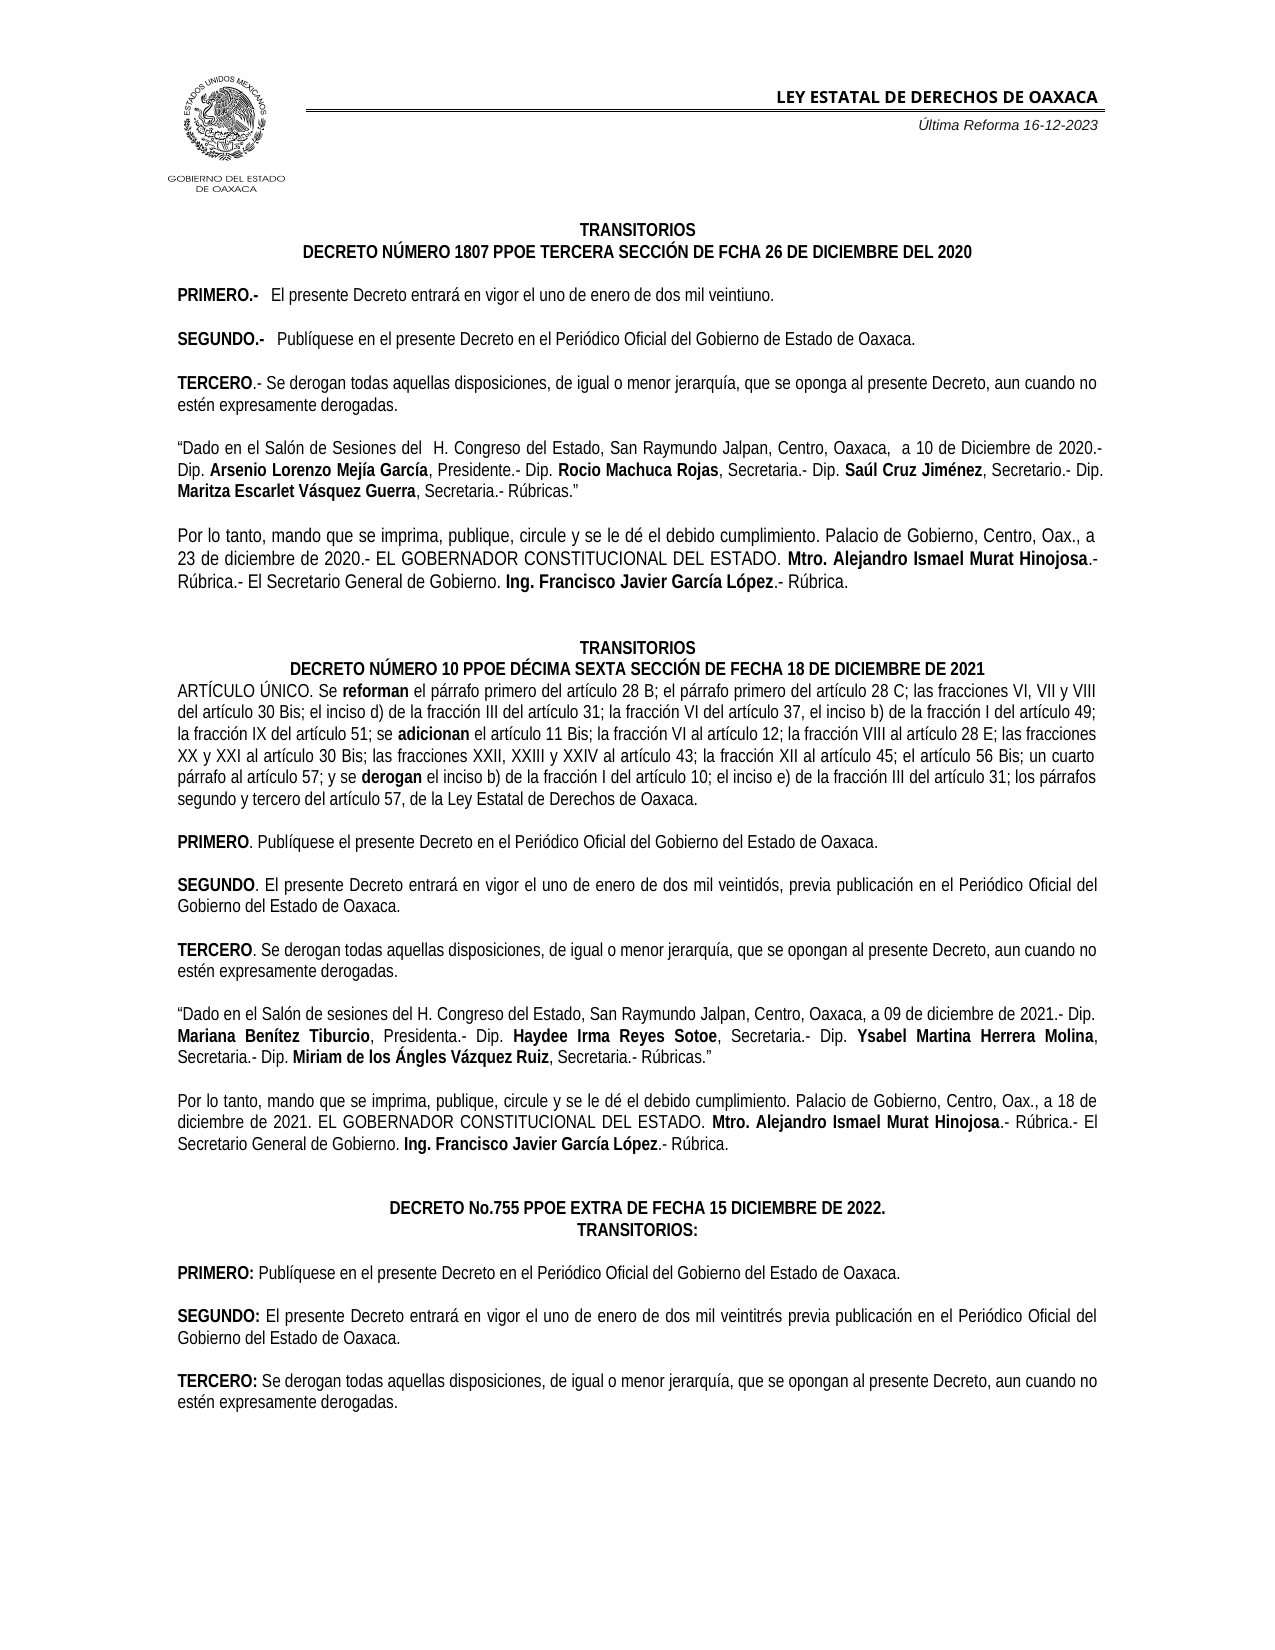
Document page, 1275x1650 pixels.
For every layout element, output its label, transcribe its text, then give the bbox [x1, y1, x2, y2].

text PRIMERO.- El presente Decreto entrará en vigor el uno de enero de dos mil veintiuno. [177, 284, 1098, 305]
text “Dado en el Salón de sesiones del H. Congreso del Estado, San Raymundo Jalpan, Centro, Oaxaca, a 09 de diciembre de 2021.- Dip. Mariana Benítez Tiburcio, Presidenta.- Dip. Haydee Irma Reyes Sotoe, Secretaria.- Dip. Ysabel Martina Herrera Molina, Secretaria.- Dip. Miriam de los Ángles Vázquez Ruiz, Secretaria.- Rúbricas.” [177, 1003, 1098, 1068]
text TRANSITORIOS: [177, 1219, 1098, 1240]
text DECRETO NÚMERO 10 PPOE DÉCIMA SEXTA SECCIÓN DE FECHA 18 DE DICIEMBRE DE 2021 [177, 658, 1098, 680]
text PRIMERO. Publíquese el presente Decreto en el Periódico Oficial del Gobierno del Estado de Oaxaca. [177, 831, 1098, 852]
picture [165, 73, 288, 195]
text SEGUNDO. El presente Decreto entrará en vigor el uno de enero de dos mil veintidós, previa publicación en el Periódico Oficial del Gobierno del Estado de Oaxaca. [177, 874, 1098, 917]
text TERCERO: Se derogan todas aquellas disposiciones, de igual o menor jerarquía, que se opongan al presente Decreto, aun cuando no estén expresamente derogadas. [177, 1370, 1098, 1413]
text Por lo tanto, mando que se imprima, publique, circule y se le dé el debido cumplimiento. Palacio de Gobierno, Centro, Oax., a 23 de diciembre de 2020.- EL GOBERNADOR CONSTITUCIONAL DEL ESTADO. Mtro. Alejandro Ismael Murat Hinojosa.- Rúbrica.- El Secretario General de Gobierno. Ing. Francisco Javier García López.- Rúbrica. [177, 524, 1098, 592]
text DECRETO NÚMERO 1807 PPOE TERCERA SECCIÓN DE FCHA 26 DE DICIEMBRE DEL 2020 [177, 241, 1098, 262]
text SEGUNDO.- Publíquese en el presente Decreto en el Periódico Oficial del Gobierno de Estado de Oaxaca. [177, 328, 1098, 349]
text TRANSITORIOS [177, 219, 1098, 241]
text PRIMERO: Publíquese en el presente Decreto en el Periódico Oficial del Gobierno del Estado de Oaxaca. [177, 1262, 1098, 1283]
text SEGUNDO: El presente Decreto entrará en vigor el uno de enero de dos mil veintitrés previa publicación en el Periódico Oficial del Gobierno del Estado de Oaxaca. [177, 1305, 1098, 1348]
text “Dado en el Salón de Sesiones del H. Congreso del Estado, San Raymundo Jalpan, Centro, Oaxaca, a 10 de Diciembre de 2020.- Dip. Arsenio Lorenzo Mejía García, Presidente.- Dip. Rocio Machuca Rojas, Secretaria.- Dip. Saúl Cruz Jiménez, Secretario.- Dip. Maritza Escarlet Vásquez Guerra, Secretaria.- Rúbricas.” [177, 437, 1104, 502]
text Por lo tanto, mando que se imprima, publique, circule y se le dé el debido cumplimiento. Palacio de Gobierno, Centro, Oax., a 18 de diciembre de 2021. EL GOBERNADOR CONSTITUCIONAL DEL ESTADO. Mtro. Alejandro Ismael Murat Hinojosa.- Rúbrica.- El Secretario General de Gobierno. Ing. Francisco Javier García López.- Rúbrica. [177, 1089, 1098, 1154]
text TRANSITORIOS [177, 637, 1098, 658]
text DECRETO No.755 PPOE EXTRA DE FECHA 15 DICIEMBRE DE 2022. [177, 1197, 1098, 1219]
text ARTÍCULO ÚNICO. Se reforman el párrafo primero del artículo 28 B; el párrafo primero del artículo 28 C; las fracciones VI, VII y VIII del artículo 30 Bis; el inciso d) de la fracción III del artículo 31; la fracción VI del artículo 37, el inciso b) de la fracción I del artículo 49; la fracción IX del artículo 51; se adicionan el artículo 11 Bis; la fracción VI al artículo 12; la fracción VIII al artículo 28 E; las fracciones XX y XXI al artículo 30 Bis; las fracciones XXII, XXIII y XXIV al artículo 43; la fracción XII al artículo 45; el artículo 56 Bis; un cuarto párrafo al artículo 57; y se derogan el inciso b) de la fracción I del artículo 10; el inciso e) de la fracción III del artículo 31; los párrafos segundo y tercero del artículo 57, de la Ley Estatal de Derechos de Oaxaca. [177, 680, 1098, 809]
text TERCERO. Se derogan todas aquellas disposiciones, de igual o menor jerarquía, que se opongan al presente Decreto, aun cuando no estén expresamente derogadas. [177, 938, 1098, 982]
